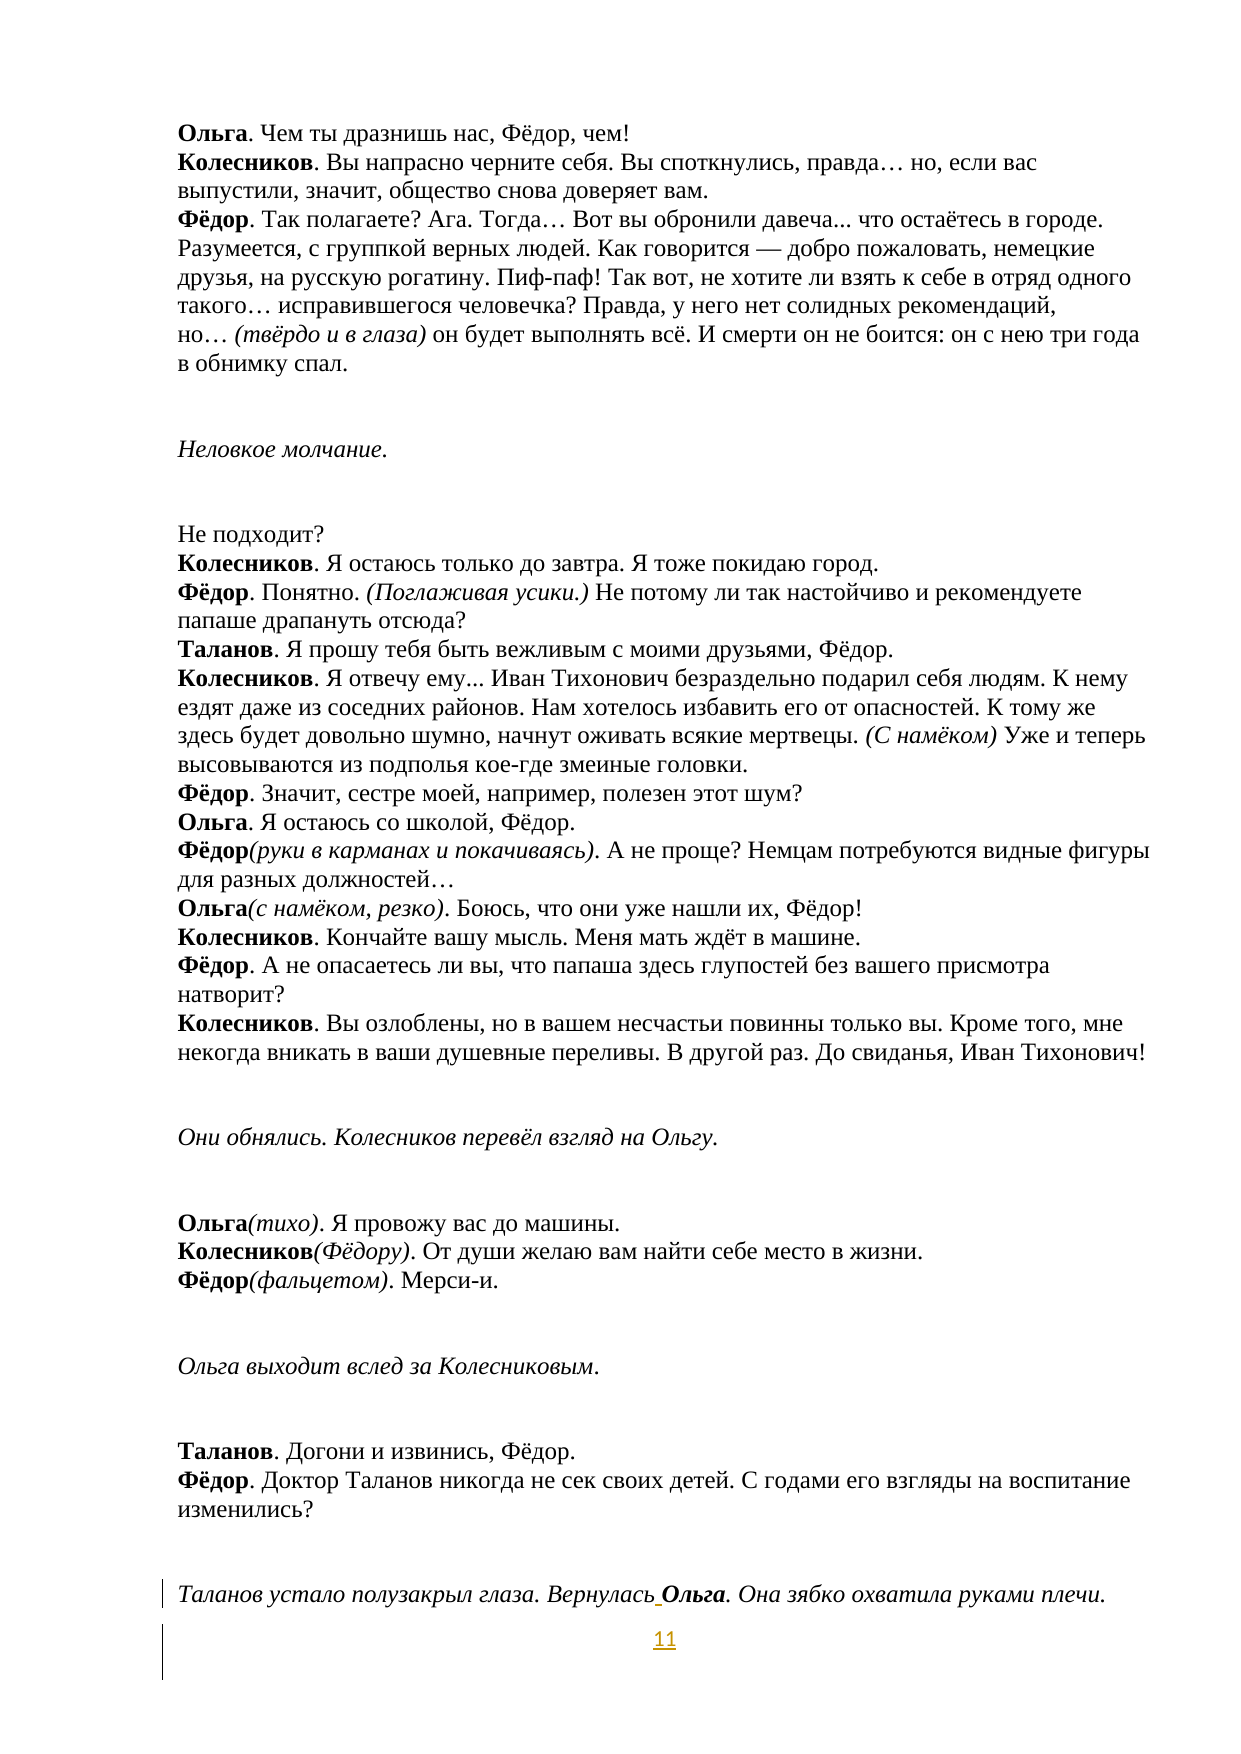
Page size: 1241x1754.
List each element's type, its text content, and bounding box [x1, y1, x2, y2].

text Ольга. Я остаюсь со школой, Фёдор. [177, 807, 1152, 835]
text Ольга. Чем ты дразнишь нас, Фёдор, чем! [177, 118, 1152, 147]
text Не подходит? [177, 519, 1152, 548]
text Колесников. Я отвечу ему... Иван Тихонович безраздельно подарил себя людям. К нему ездят даже из соседних районов. Нам хотелось избавить его от опасностей. К тому же здесь будет довольно шумно, начнут оживать всякие мертвецы. (С намёком) Уже и теперь высовываются из подполья кое-где змеиные головки. [177, 663, 1152, 778]
text Фёдор(фальцетом). Мерси-и. [177, 1265, 1152, 1294]
text Ольга выходит вслед за Колесниковым. [177, 1351, 1152, 1379]
text Фёдор. Так полагаете? Ага. Тогда… Вот вы обронили давеча... что остаётесь в городе. Разумеется, с группкой верных людей. Как говорится — добро пожаловать, немецкие друзья, на русскую рогатину. Пиф-паф! Так вот, не хотите ли взять к себе в отряд одного такого… исправившегося человечка? Правда, у него нет солидных рекомендаций, но… (твёрдо и в глаза) он будет выполнять всё. И смерти он не боится: он с нею три года в обнимку спал. [177, 204, 1152, 377]
text Фёдор. Значит, сестре моей, например, полезен этот шум? [177, 778, 1152, 807]
text Таланов. Догони и извинись, Фёдор. [177, 1436, 1152, 1465]
text Колесников. Вы озлоблены, но в вашем несчастьи повинны только вы. Кроме того, мне некогда вникать в ваши душевные переливы. В другой раз. До свиданья, Иван Тихонович! [177, 1008, 1152, 1065]
text Фёдор(руки в карманах и покачиваясь). А не проще? Немцам потребуются видные фигуры для разных должностей… [177, 835, 1152, 893]
text Ольга(с намёком, резко). Боюсь, что они уже нашли их, Фёдор! [177, 893, 1152, 922]
text Неловкое молчание. [177, 434, 1152, 462]
text Колесников. Я остаюсь только до завтра. Я тоже покидаю город. [177, 548, 1152, 577]
text Фёдор. Понятно. (Поглаживая усики.) Не потому ли так настойчиво и рекомендуете папаше драпануть отсюда? [177, 577, 1152, 634]
text Они обнялись. Колесников перевёл взгляд на Ольгу. [177, 1122, 1152, 1151]
text Фёдор. А не опасаетесь ли вы, что папаша здесь глупостей без вашего присмотра натворит? [177, 950, 1152, 1008]
text Таланов устало полузакрыл глаза. ВернуласьОльга. Она зябко охватила руками плечи. [177, 1579, 1152, 1608]
text Ольга(тихо). Я провожу вас до машины. [177, 1208, 1152, 1236]
text Колесников(Фёдору). От души желаю вам найти себе место в жизни. [177, 1236, 1152, 1265]
text Колесников. Кончайте вашу мысль. Меня мать ждёт в машине. [177, 922, 1152, 950]
text Таланов. Я прошу тебя быть вежливым с моими друзьями, Фёдор. [177, 634, 1152, 663]
text Колесников. Вы напрасно черните себя. Вы споткнулись, правда… но, если вас выпустили, значит, общество снова доверяет вам. [177, 147, 1152, 204]
text Фёдор. Доктор Таланов никогда не сек своих детей. С годами его взгляды на воспитание изменились? [177, 1465, 1152, 1522]
